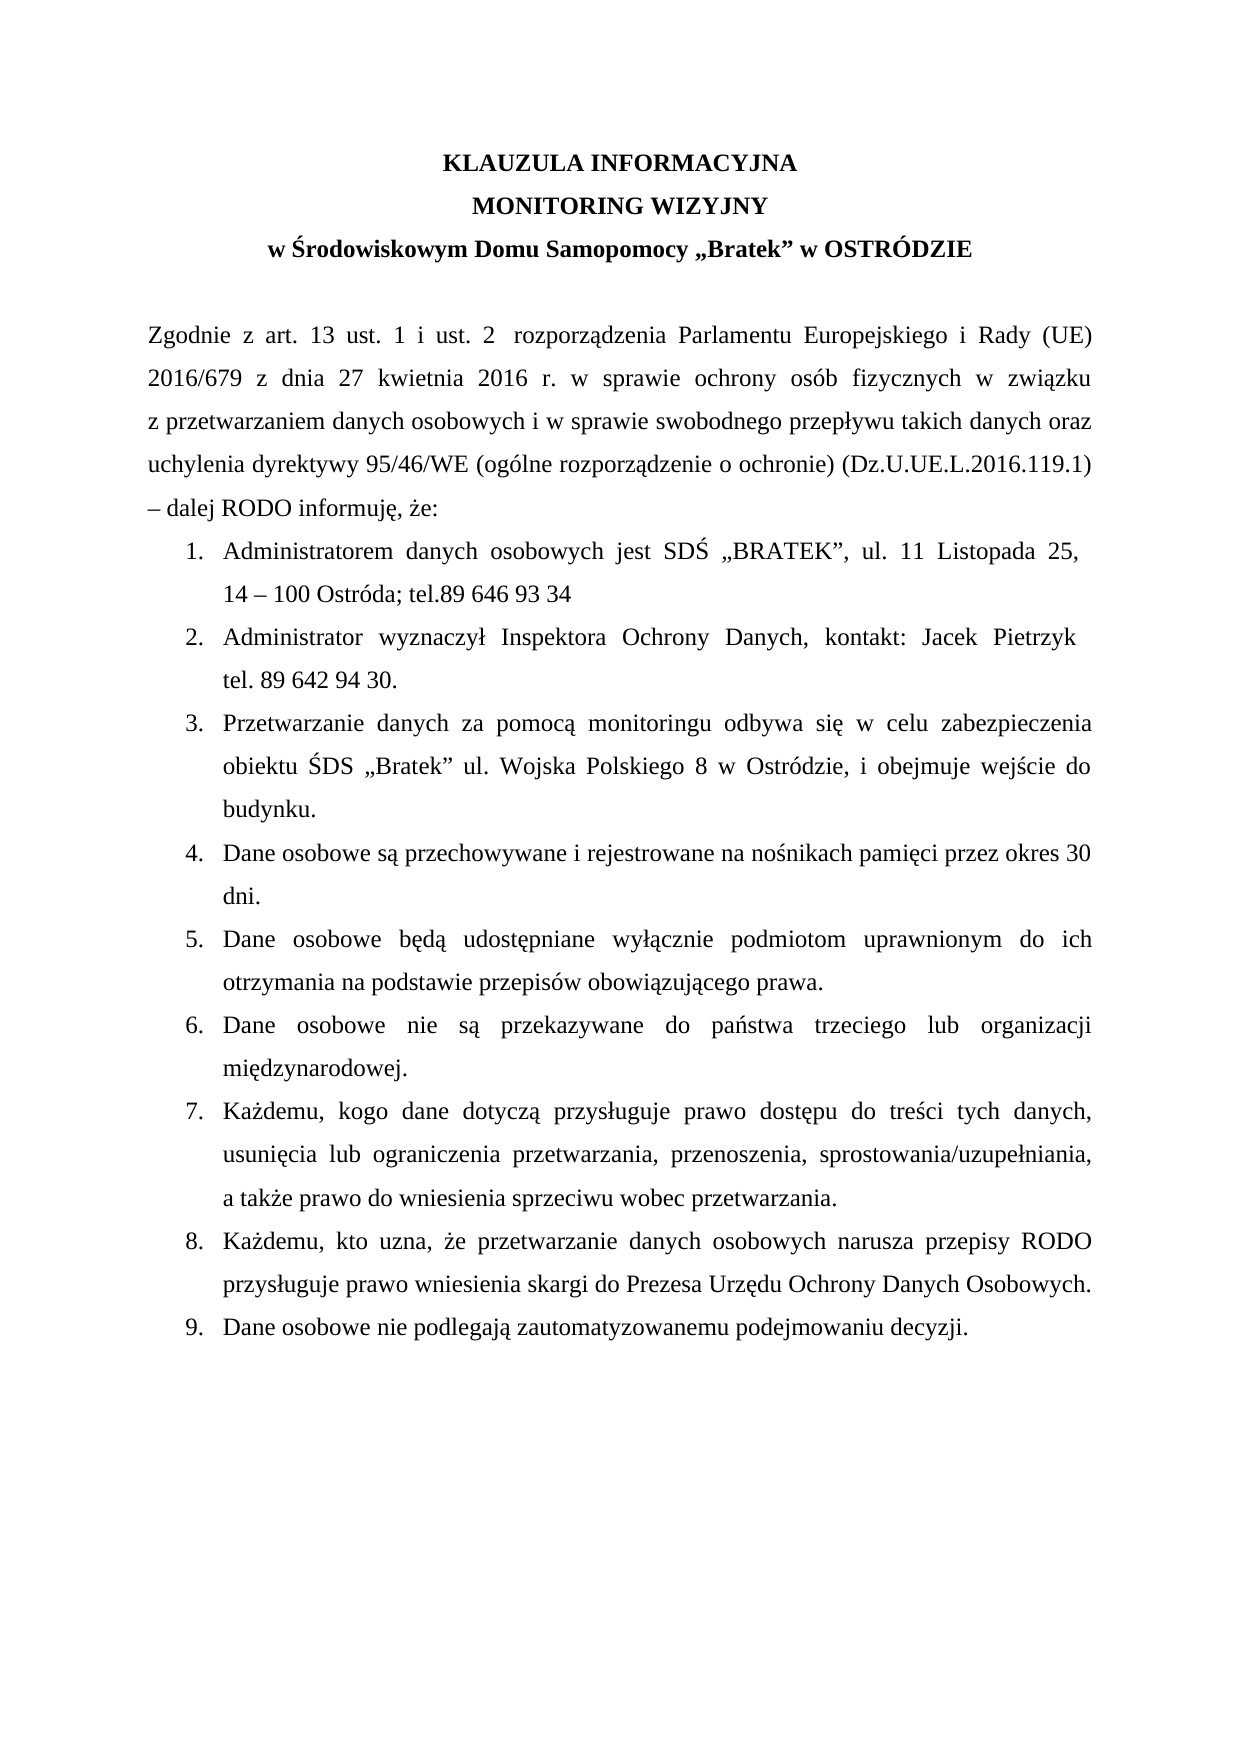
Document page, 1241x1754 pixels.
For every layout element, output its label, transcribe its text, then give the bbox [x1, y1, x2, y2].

list Przetwarzanie danych za pomocą monitoringu odbywa się w celu zabezpieczenia obiektu ŚDS „Bratek” ul. Wojska Polskiego 8 w Ostródzie, i obejmuje wejście do budynku. [185, 708, 1093, 823]
list Dane osobowe nie podlegają zautomatyzowanemu podejmowaniu decyzji. [185, 1312, 1093, 1341]
list Dane osobowe są przechowywane i rejestrowane na nośnikach pamięci przez okres 30 dni. [185, 838, 1093, 909]
list Każdemu, kogo dane dotyczą przysługuje prawo dostępu do treści tych danych, usunięcia lub ograniczenia przetwarzania, przenoszenia, sprostowania/uzupełniania, a także prawo do wniesienia sprzeciwu wobec przetwarzania. [185, 1096, 1093, 1211]
list Administratorem danych osobowych jest SDŚ „BRATEK”, ul. 11 Listopada 25, 14 – 100 Ostróda; tel.89 646 93 34 [185, 536, 1093, 608]
text w Środowiskowym Domu Samopomocy „Bratek” w OSTRÓDZIE [148, 234, 1093, 263]
list Dane osobowe nie są przekazywane do państwa trzeciego lub organizacji międzynarodowej. [185, 1010, 1093, 1082]
list Każdemu, kto uzna, że przetwarzanie danych osobowych narusza przepisy RODO przysługuje prawo wniesienia skargi do Prezesa Urzędu Ochrony Danych Osobowych. [185, 1226, 1093, 1298]
list Dane osobowe będą udostępniane wyłącznie podmiotom uprawnionym do ich otrzymania na podstawie przepisów obowiązującego prawa. [185, 924, 1093, 996]
text KLAUZULA INFORMACYJNA [148, 148, 1093, 176]
text Zgodnie z art. 13 ust. 1 i ust. 2 rozporządzenia Parlamentu Europejskiego i Rady (UE) 2016/679 z dnia 27 kwietnia 2016 r. w sprawie ochrony osób fizycznych w związku z przetwarzaniem danych osobowych i w sprawie swobodnego przepływu takich danych oraz uchylenia dyrektywy 95/46/WE (ogólne rozporządzenie o ochronie) (Dz.U.UE.L.2016.119.1) – dalej RODO informuję, że: [148, 320, 1093, 521]
text MONITORING WIZYJNY [148, 191, 1093, 219]
list Administrator wyznaczył Inspektora Ochrony Danych, kontakt: Jacek Pietrzyk tel. 89 642 94 30. [185, 622, 1093, 694]
